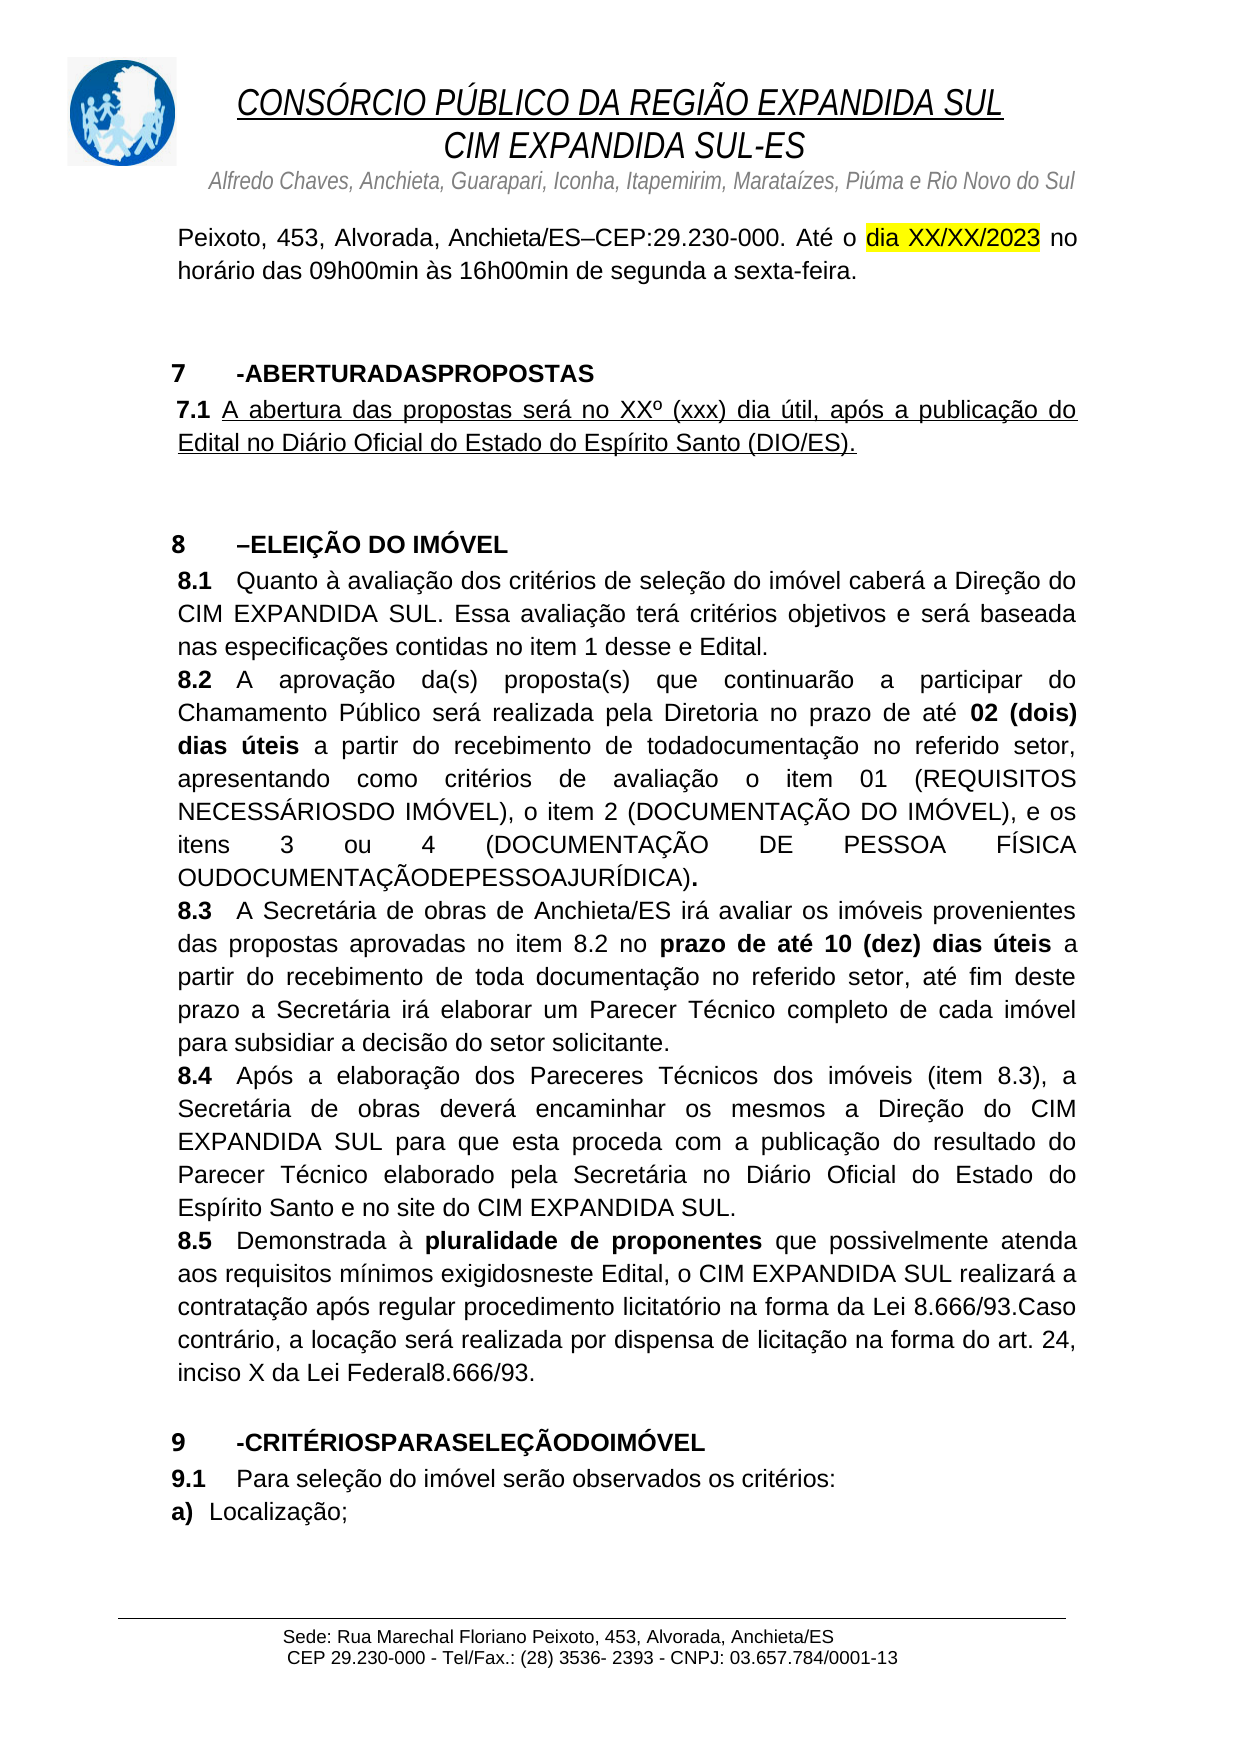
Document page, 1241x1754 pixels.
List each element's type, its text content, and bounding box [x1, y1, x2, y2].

list Localização; [171, 1497, 1078, 1525]
list A Secretária de obras de Anchieta/ES irá avaliar os imóveis provenientes das propostas aprovadas no item 8.2 no prazo de até 10 (dez) dias úteis a partir do recebimento de toda documentação no referido setor, até fim deste prazo a Secretária irá elaborar um Parecer Técnico completo de cada imóvel para subsidiar a decisão do setor solicitante. [177, 896, 1078, 1057]
list Após a elaboração dos Pareceres Técnicos dos imóveis (item 8.3), a Secretária de obras deverá encaminhar os mesmos a Direção do CIM EXPANDIDA SUL para que esta proceda com a publicação do resultado do Parecer Técnico elaborado pela Secretária no Diário Oficial do Estado do Espírito Santo e no site do CIM EXPANDIDA SUL. [177, 1061, 1078, 1222]
list A aprovação da(s) proposta(s) que continuarão a participar do Chamamento Público será realizada pela Diretoria no prazo de até 02 (dois) dias úteis a partir do recebimento de todadocumentação no referido setor, apresentando como critérios de avaliação o item 01 (REQUISITOS NECESSÁRIOSDO IMÓVEL), o item 2 (DOCUMENTAÇÃO DO IMÓVEL), e os itens 3 ou 4 (DOCUMENTAÇÃO DE PESSOA FÍSICA OUDOCUMENTAÇÃODEPESSOAJURÍDICA). [177, 665, 1078, 892]
list A abertura das propostas será no XXº (xxx) dia útil, após a publicação do Edital no Diário Oficial do Estado do Espírito Santo (DIO/ES). [176, 394, 1078, 456]
list Quanto à avaliação dos critérios de seleção do imóvel caberá a Direção do CIM EXPANDIDA SUL. Essa avaliação terá critérios objetivos e será baseada nas especificações contidas no item 1 desse e Edital. [177, 566, 1078, 661]
subtitle –ELEIÇÃO DO IMÓVEL [171, 527, 1078, 561]
list Demonstrada à pluralidade de proponentes que possivelmente atenda aos requisitos mínimos exigidosneste Edital, o CIM EXPANDIDA SUL realizará a contratação após regular procedimento licitatório na forma da Lei 8.666/93.Caso contrário, a locação será realizada por dispensa de licitação na forma do art. 24, inciso X da Lei Federal8.666/93. [177, 1226, 1078, 1387]
list Para seleção do imóvel serão observados os critérios: [171, 1463, 1078, 1492]
subtitle -ABERTURADASPROPOSTAS [171, 355, 1078, 389]
subtitle -CRITÉRIOSPARASELEÇÃODOIMÓVEL [171, 1424, 1078, 1458]
picture [67, 57, 177, 164]
